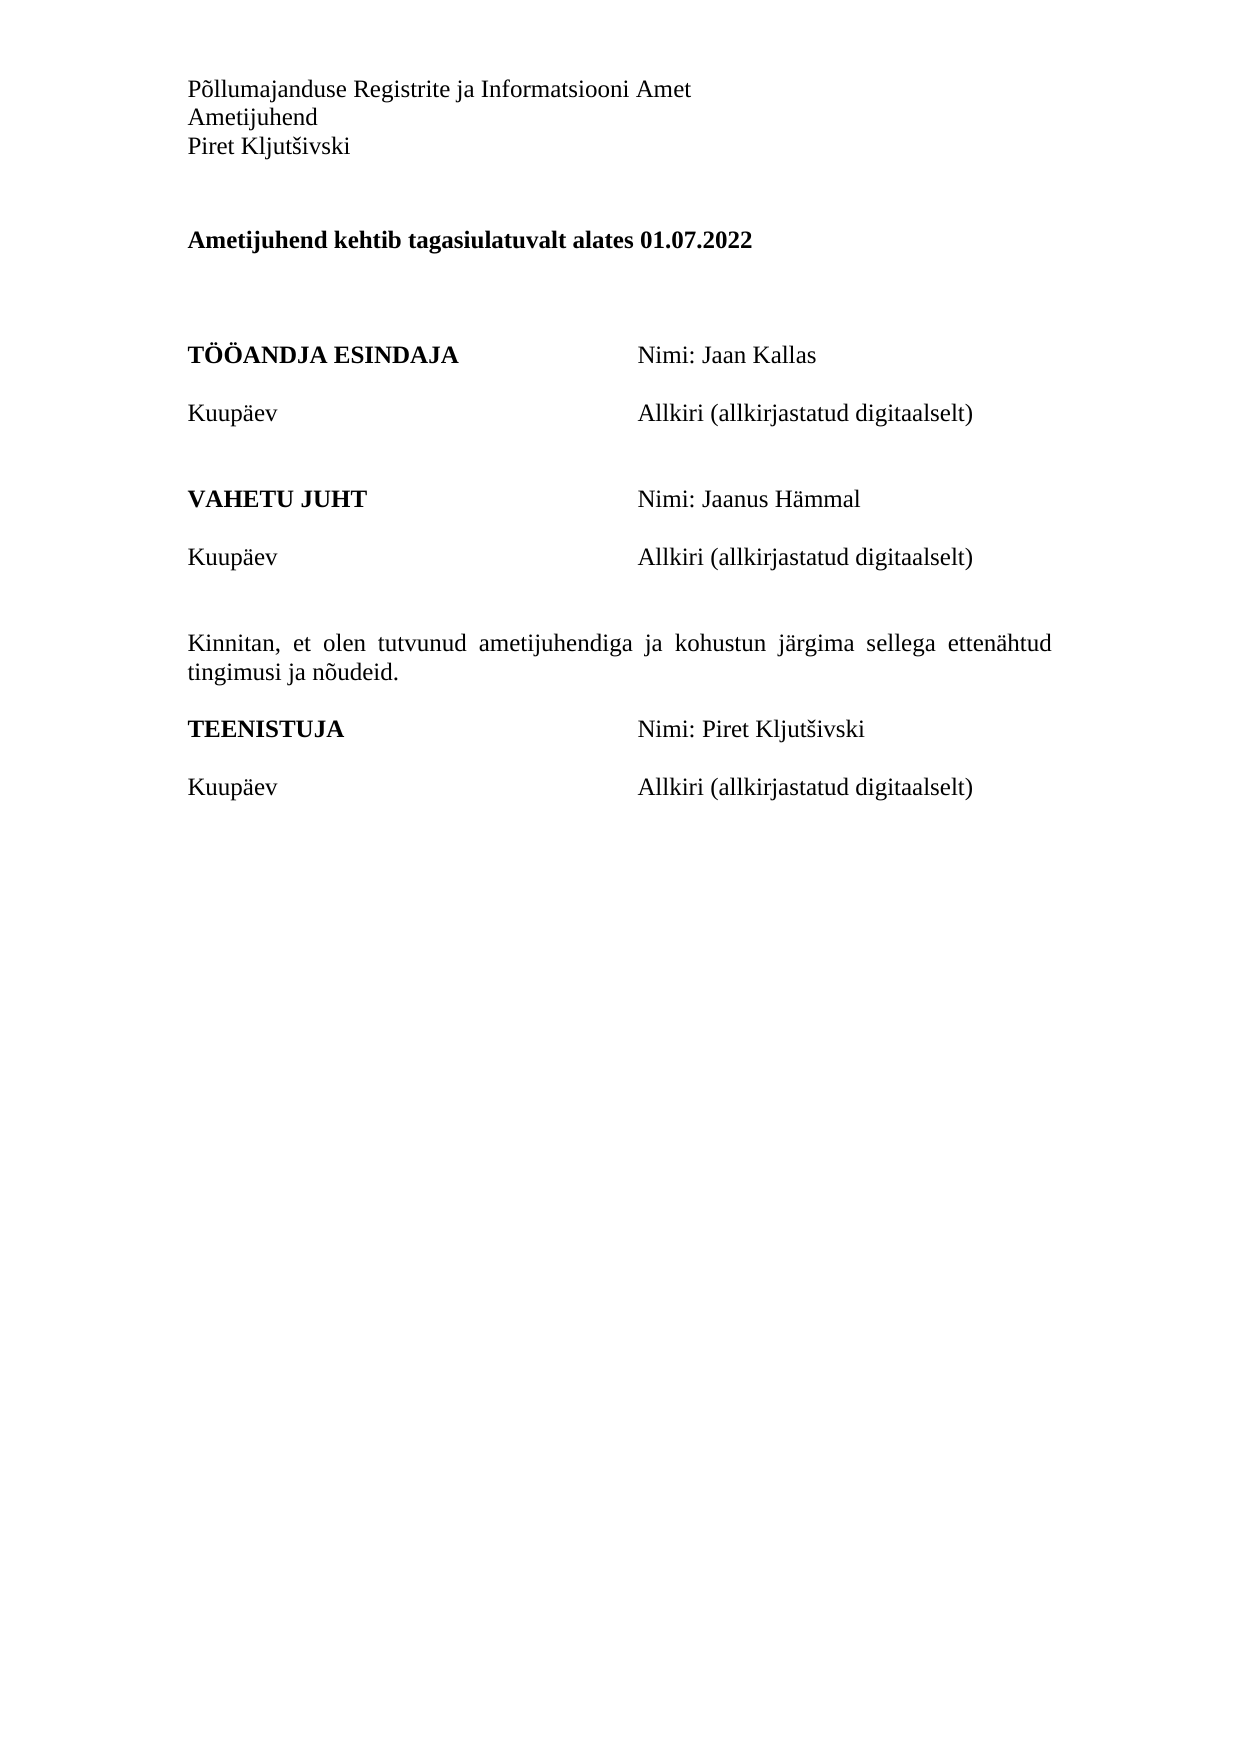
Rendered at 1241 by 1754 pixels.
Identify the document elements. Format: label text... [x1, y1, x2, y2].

text VAHETU JUHT Nimi: Jaanus Hämmal [187, 484, 1053, 513]
text Kuupäev Allkiri (allkirjastatud digitaalselt) [187, 772, 1053, 801]
text Kuupäev Allkiri (allkirjastatud digitaalselt) [187, 542, 1053, 571]
text TEENISTUJA Nimi: Piret Kljutšivski [187, 714, 1053, 743]
text TÖÖANDJA ESINDAJA Nimi: Jaan Kallas [187, 341, 1053, 369]
text Kinnitan, et olen tutvunud ametijuhendiga ja kohustun järgima sellega ettenähtud tingimusi ja nõudeid. [187, 628, 1053, 686]
text Kuupäev Allkiri (allkirjastatud digitaalselt) [187, 398, 1053, 427]
text Ametijuhend kehtib tagasiulatuvalt alates 01.07.2022 [187, 226, 1053, 254]
